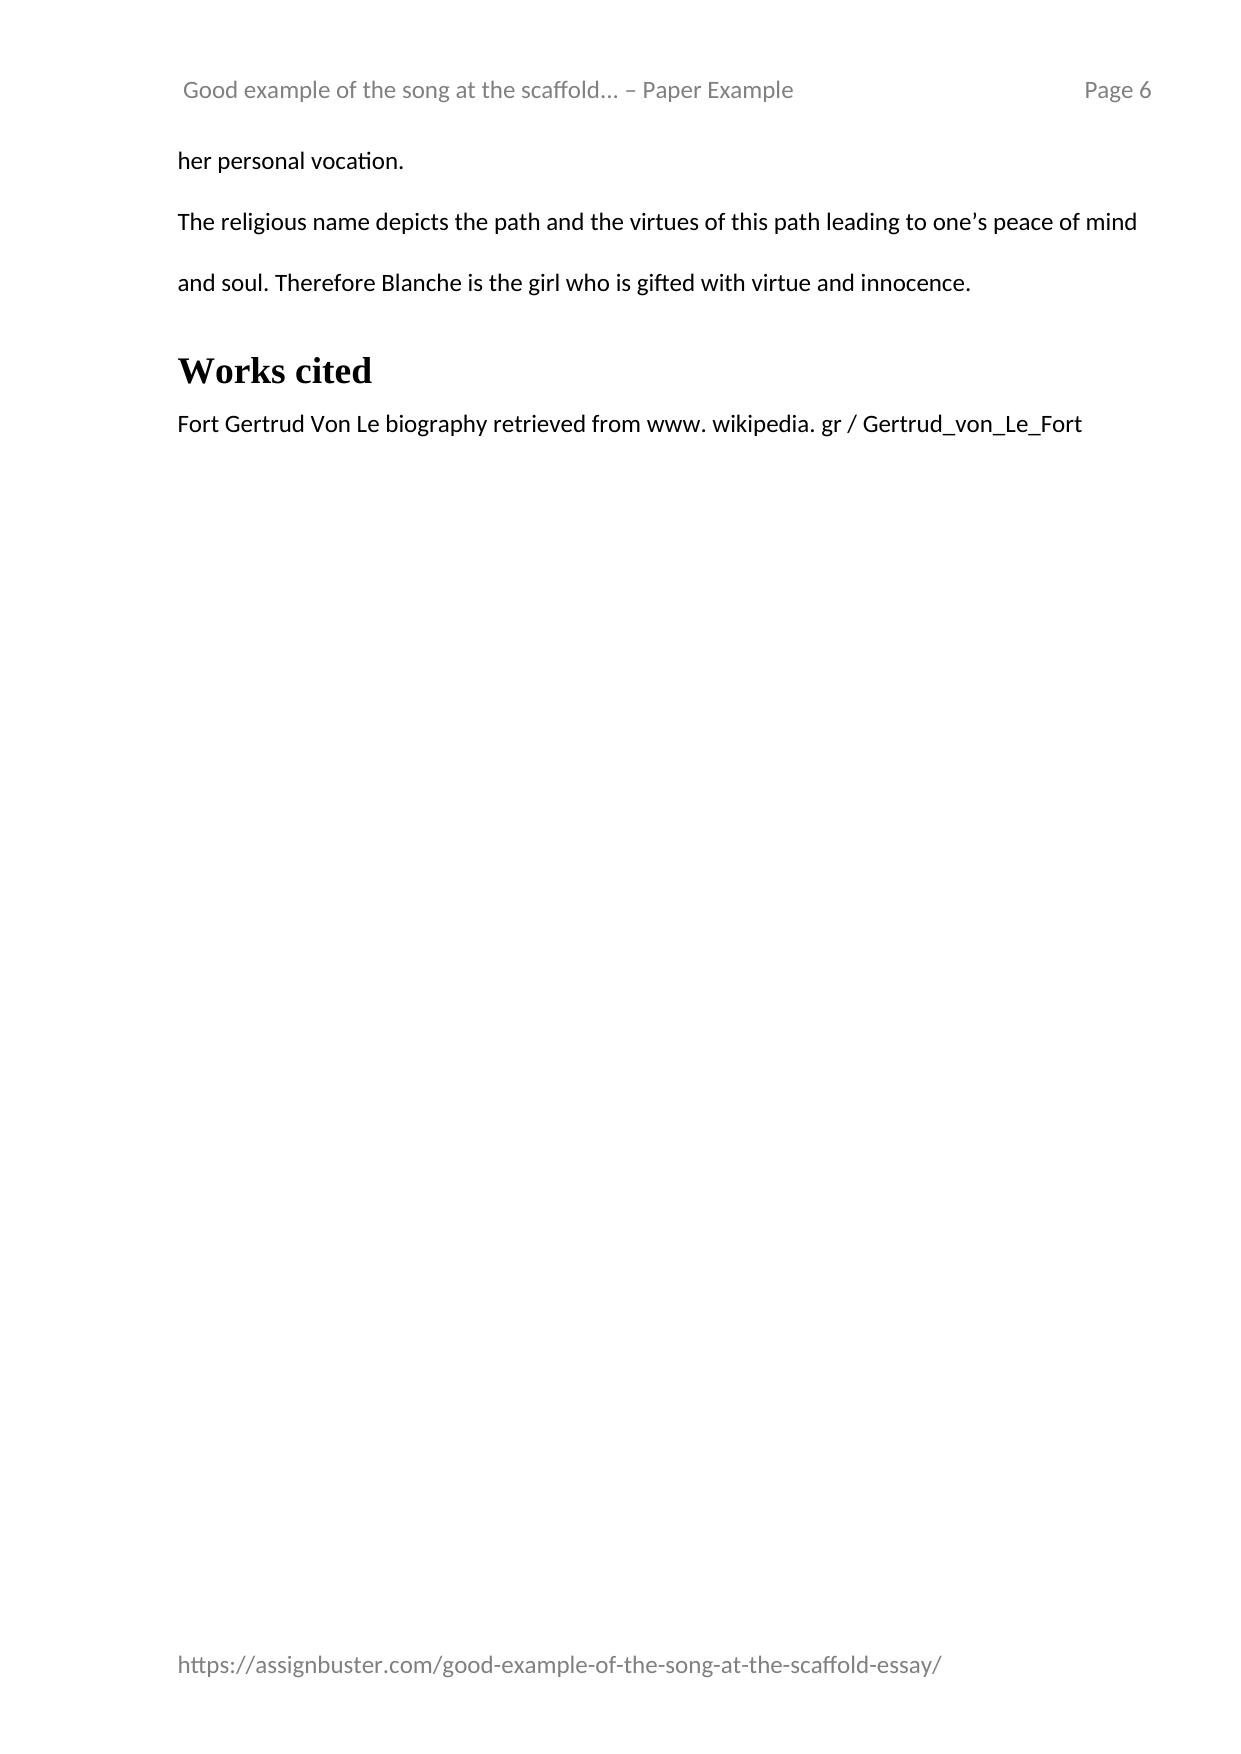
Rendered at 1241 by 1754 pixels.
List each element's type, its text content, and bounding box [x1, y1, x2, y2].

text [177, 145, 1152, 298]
text Fort Gertrud Von Le biography retrieved from www. wikipedia. gr / Gertrud_von_Le_Fort [177, 408, 1152, 438]
subtitle Works cited [177, 349, 1152, 392]
